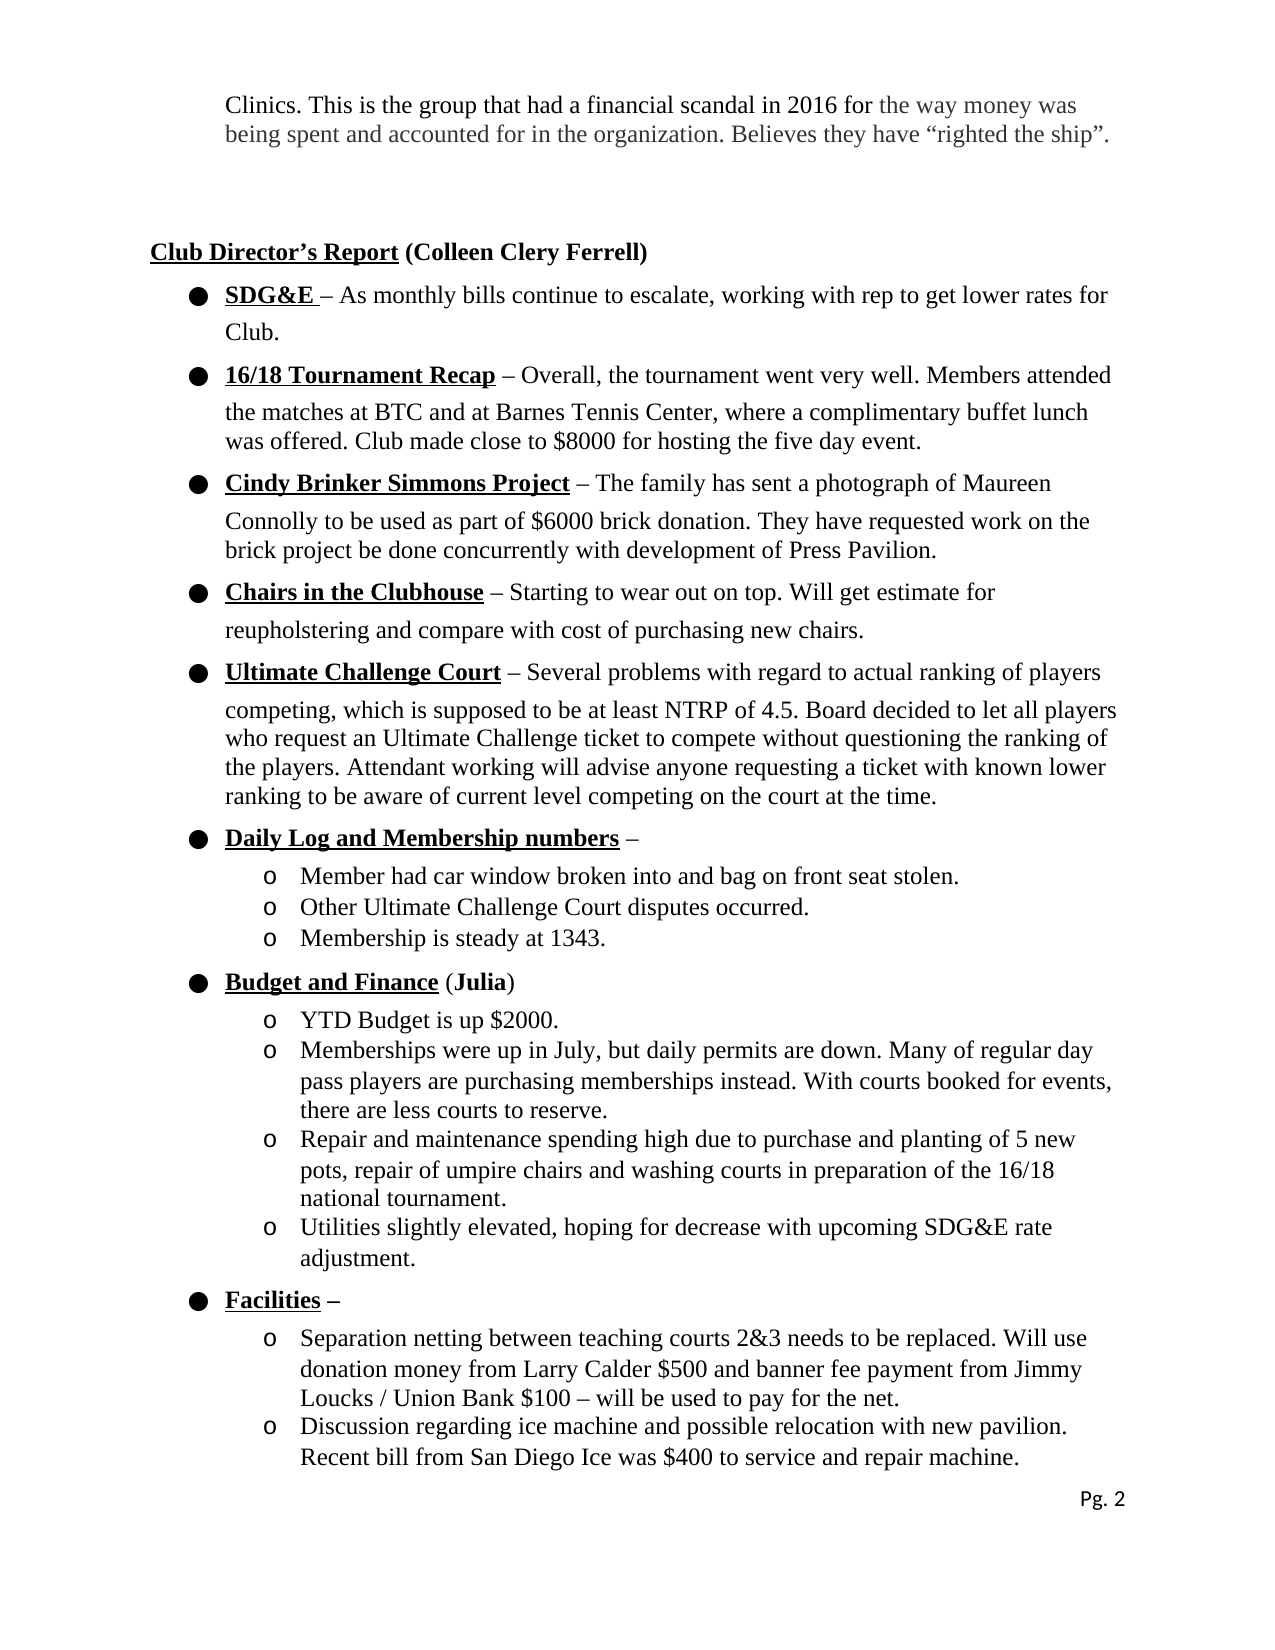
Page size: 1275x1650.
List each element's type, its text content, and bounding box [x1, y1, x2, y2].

list Other Ultimate Challenge Court disputes occurred. [262, 892, 1125, 923]
list Budget and Finance (Julia) [187, 953, 1125, 1005]
list Chairs in the Clubhouse – Starting to wear out on top. Will get estimate for reupholstering and compare with cost of purchasing new chairs. [187, 563, 1125, 643]
list Membership is steady at 1343. [262, 923, 1125, 953]
list Cindy Brinker Simmons Project – The family has sent a photograph of Maureen Connolly to be used as part of $6000 brick donation. They have requested work on the brick project be done concurrently with development of Press Pavilion. [187, 455, 1125, 563]
list Memberships were up in July, but daily permits are down. Many of regular day pass players are purchasing memberships instead. With courts booked for events, there are less courts to reserve. [262, 1036, 1125, 1124]
list Repair and maintenance spending high due to purchase and planting of 5 new pots, repair of umpire chairs and washing courts in preparation of the 16/18 national tournament. [262, 1124, 1125, 1212]
list Separation netting between teaching courts 2&3 needs to be replaced. Will use donation money from Larry Calder $500 and banner fee payment from Jimmy Loucks / Union Bank $100 – will be used to pay for the net. [262, 1323, 1125, 1411]
list Ultimate Challenge Court – Several problems with regard to actual ranking of players competing, which is supposed to be at least NTRP of 4.5. Board decided to let all players who request an Ultimate Challenge ticket to compete without questioning the ranking of the players. Attendant working will advise anyone requesting a ticket with known lower ranking to be aware of current level competing on the court at the time. [187, 643, 1125, 810]
list YTD Budget is up $2000. [262, 1005, 1125, 1036]
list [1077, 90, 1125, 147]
list Discussion regarding ice machine and possible relocation with new pavilion. Recent bill from San Diego Ice was $400 to service and repair machine. [262, 1411, 1125, 1471]
list SDG&E – As monthly bills continue to escalate, working with rep to get lower rates for Club. [187, 266, 1125, 346]
list Utilities slightly elevated, hoping for decrease with upcoming SDG&E rate adjustment. [262, 1212, 1125, 1272]
list Daily Log and Membership numbers – [187, 810, 1125, 861]
list Facilities – [187, 1272, 1125, 1323]
text Club Director’s Report (Colleen Clery Ferrell) [150, 237, 1125, 266]
list 16/18 Tournament Recap – Overall, the tournament went very well. Members attended the matches at BTC and at Barnes Tennis Center, where a complimentary buffet lunch was offered. Club made close to $8000 for hosting the five day event. [187, 346, 1125, 455]
list Member had car window broken into and bag on front seat stolen. [262, 861, 1125, 892]
